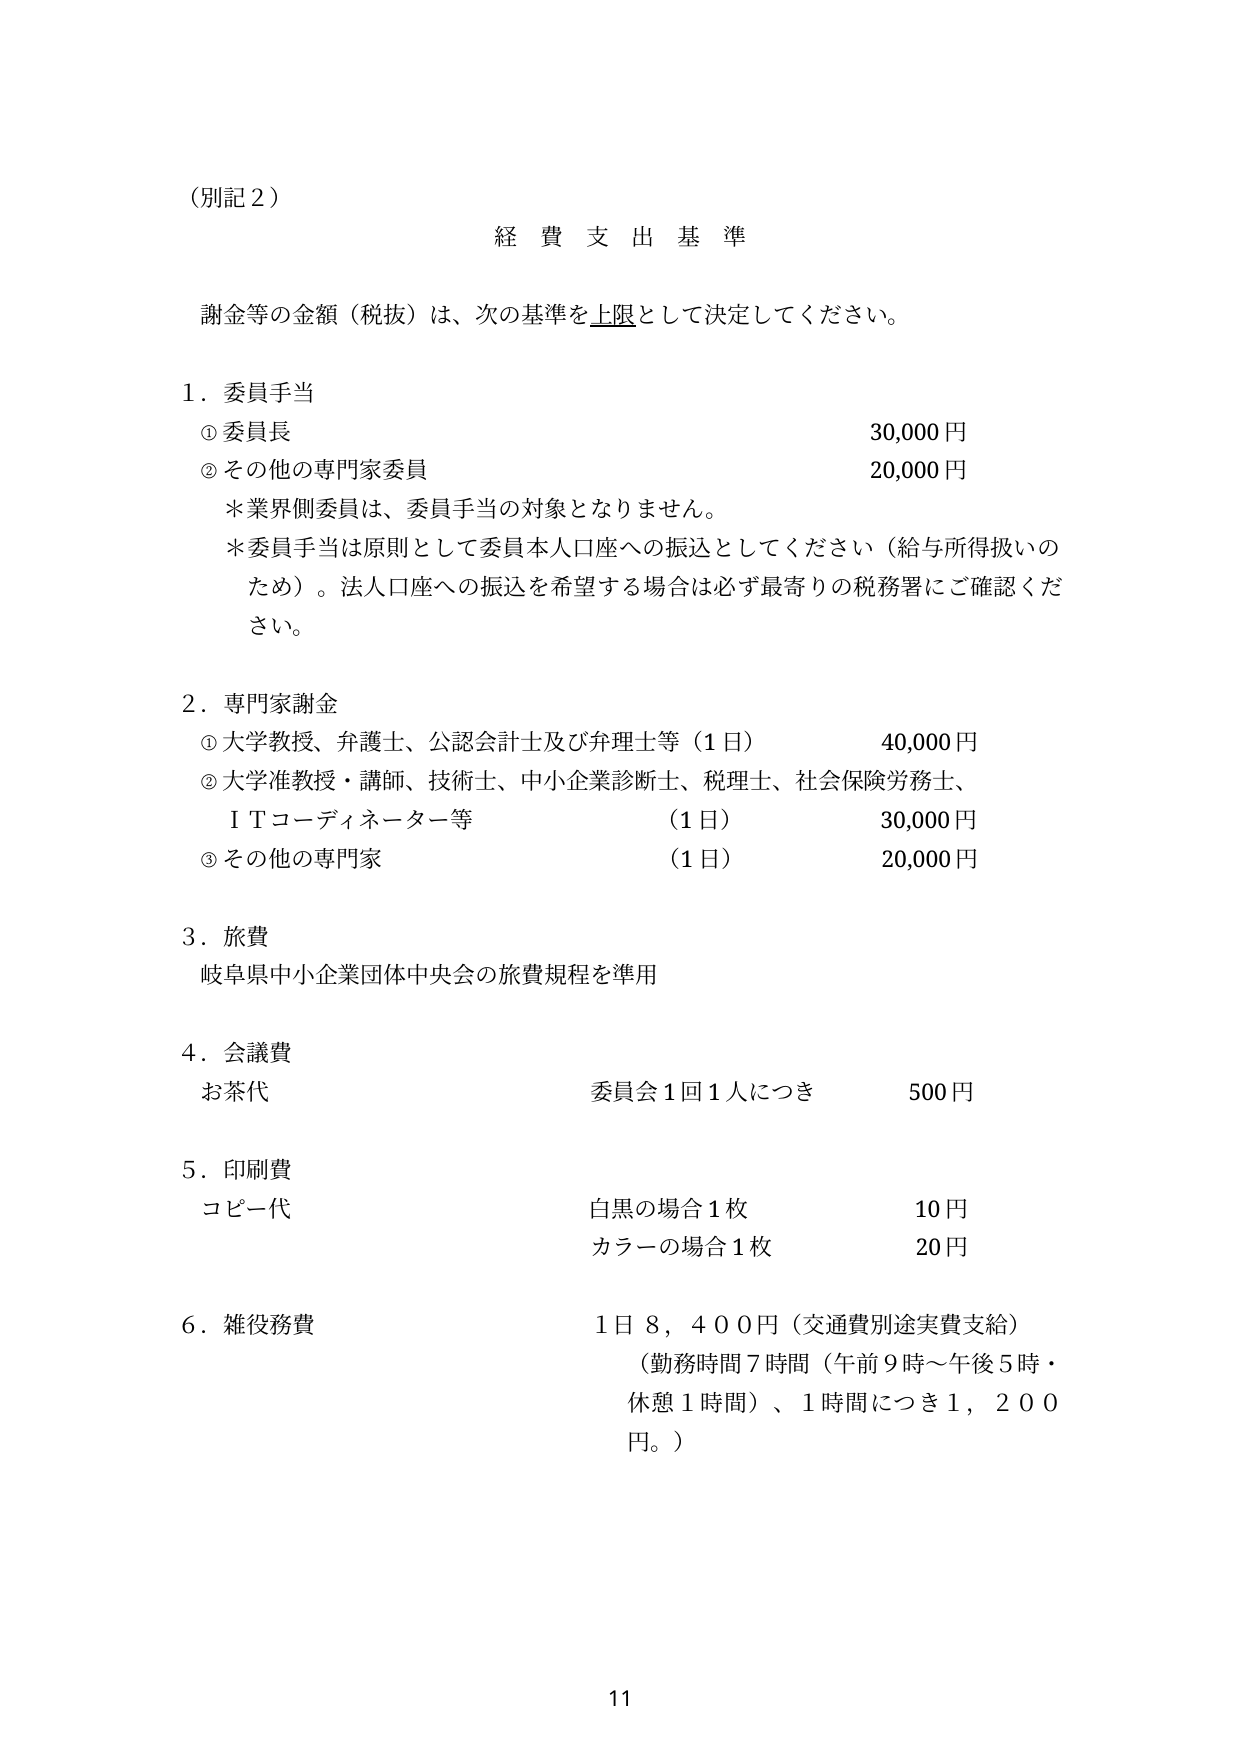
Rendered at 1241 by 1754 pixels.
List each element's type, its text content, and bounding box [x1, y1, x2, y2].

text ４．会議費 [177, 1032, 1063, 1071]
text ①委員長 30,000円 [177, 411, 1063, 449]
text 謝金等の金額（税抜）は、次の基準を上限として決定してください。 [177, 294, 1063, 333]
text 岐阜県中小企業団体中央会の旅費規程を準用 [177, 955, 1063, 993]
text ③その他の専門家 （1日） 20,000円 [200, 838, 1063, 877]
text １．委員手当 [177, 372, 1063, 411]
text ＩＴコーディネーター等 （1日） 30,000円 [200, 799, 1063, 838]
text ＊業界側委員は、委員手当の対象となりません。 [177, 488, 1063, 527]
text ＊委員手当は原則として委員本人口座への振込としてください（給与所得扱いのため）。法人口座への振込を希望する場合は必ず最寄りの税務署にご確認ください。 [224, 563, 1063, 644]
text ①大学教授、弁護士、公認会計士及び弁理士等（1日） 40,000円 [177, 722, 1063, 760]
text ②その他の専門家委員 20,000円 [177, 449, 1063, 488]
text ②大学准教授・講師、技術士、中小企業診断士、税理士、社会保険労務士、 [200, 760, 1063, 799]
text ２．専門家謝金 [177, 683, 1063, 722]
text （勤務時間７時間（午前９時～午後５時・休憩１時間）、１時間につき１，２００円。） [627, 1343, 1063, 1460]
text カラーの場合1枚 20円 [177, 1227, 1063, 1266]
text ５．印刷費 [177, 1149, 1063, 1188]
text ６．雑役務費 １日 ８，４００円（交通費別途実費支給） [177, 1304, 1063, 1343]
text コピー代 白黒の場合1枚 10円 [177, 1188, 1063, 1227]
text お茶代 委員会1回1人につき 500円 [177, 1071, 1063, 1110]
text ３．旅費 [177, 916, 1063, 955]
text 経 費 支 出 基 準 [177, 216, 1063, 255]
text （別記２） [177, 178, 1063, 216]
